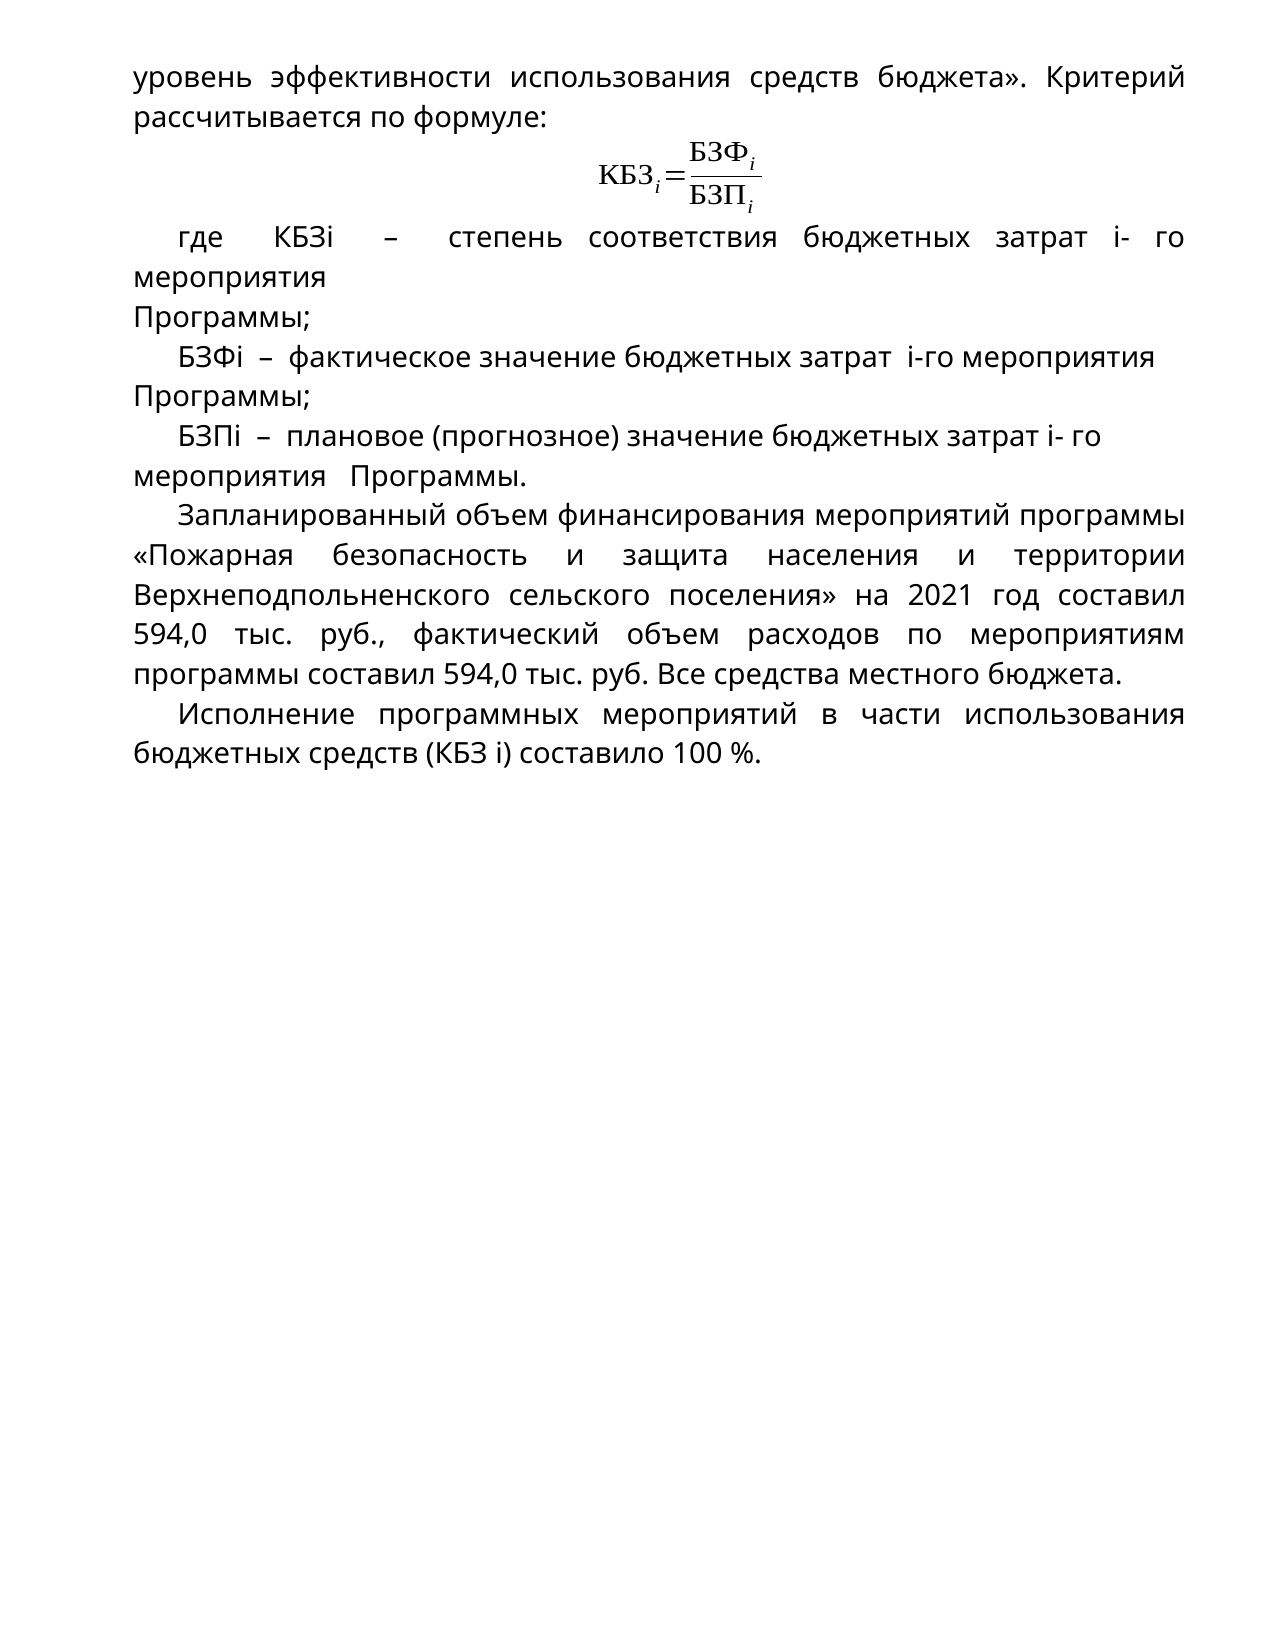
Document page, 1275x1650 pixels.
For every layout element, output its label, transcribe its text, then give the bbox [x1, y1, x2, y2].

text Программы; [133, 376, 1186, 415]
text Программы; [133, 296, 1186, 336]
text БЗПi – плановое (прогнозное) значение бюджетных затрат i- го [133, 415, 1186, 455]
text мероприятия Программы. [133, 455, 1186, 494]
text БЗФi – фактическое значение бюджетных затрат i-го мероприятия [133, 336, 1186, 376]
text где КБЗi – степень соответствия бюджетных затрат i- го мероприятия [133, 217, 1186, 296]
text Исполнение программных мероприятий в части использования бюджетных средств (КБЗ i) составило 100 %. [133, 693, 1186, 772]
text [133, 56, 1186, 136]
text Запланированный объем финансирования мероприятий программы «Пожарная безопасность и защита населения и территории Верхнеподпольненского сельского поселения» на 2021 год составил 594,0 тыс. руб., фактический объем расходов по мероприятиям программы составил 594,0 тыс. руб. Все средства местного бюджета. [133, 494, 1186, 693]
